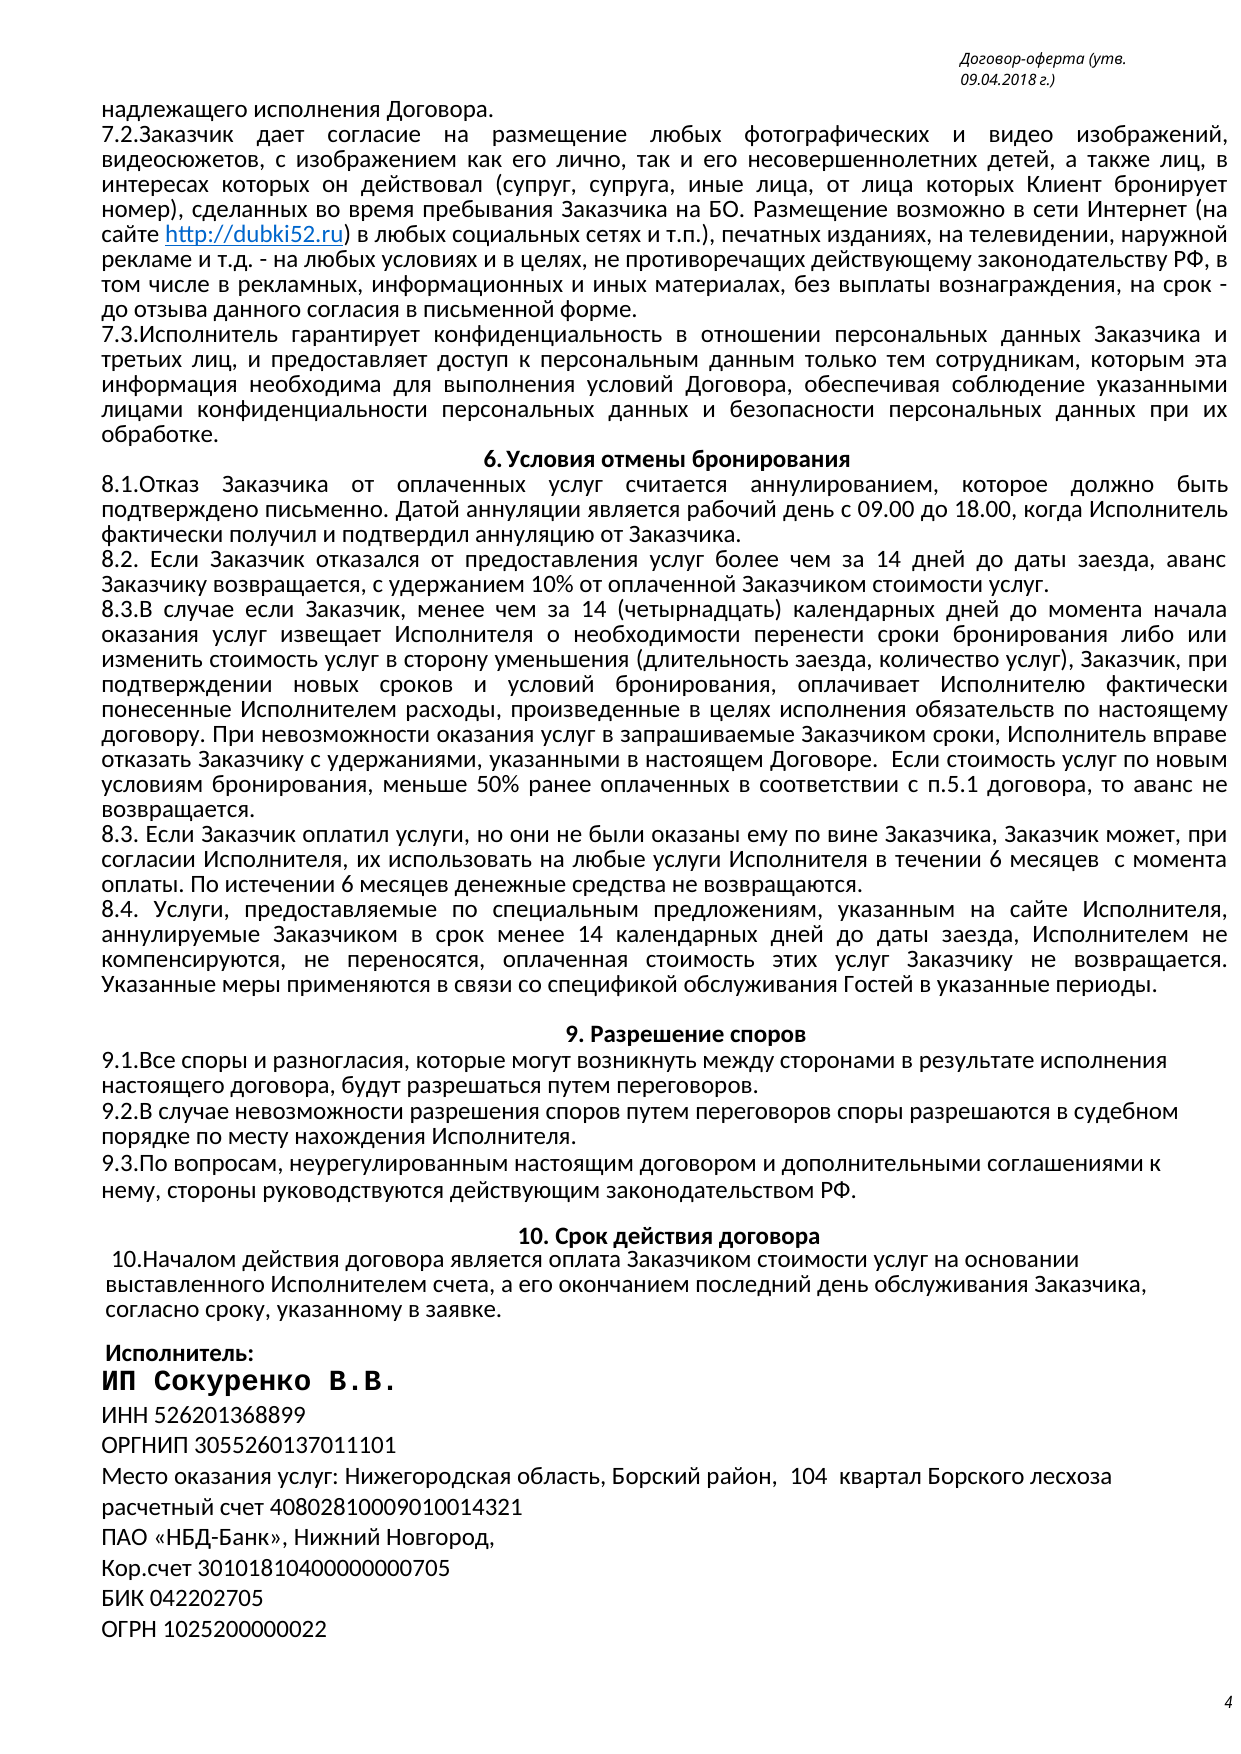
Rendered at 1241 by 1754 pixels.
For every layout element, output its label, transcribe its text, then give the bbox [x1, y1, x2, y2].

text расчетный счет 40802810009010014321 [101, 1491, 1233, 1521]
text ИНН 526201368899 [101, 1399, 1233, 1429]
text ИП Сокуренко В.В. [101, 1366, 1233, 1399]
list Условия отмены бронирования [101, 448, 1233, 473]
text 8.2. Если Заказчик отказался от предоставления услуг более чем за 14 дней до даты заезда, аванс Заказчику возвращается, с удержанием 10% от оплаченной Заказчиком стоимости услуг. [101, 548, 1229, 598]
text 8.4. Услуги, предоставляемые по специальным предложениям, указанным на сайте Исполнителя, аннулируемые Заказчиком в срок менее 14 календарных дней до даты заезда, Исполнителем не компенсируются, не переносятся, оплаченная стоимость этих услуг Заказчику не возвращается. Указанные меры применяются в связи со спецификой обслуживания Гостей в указанные периоды. [101, 898, 1229, 998]
text 8.3. Если Заказчик оплатил услуги, но они не были оказаны ему по вине Заказчика, Заказчик может, при согласии Исполнителя, их использовать на любые услуги Исполнителя в течении 6 месяцев с момента оплаты. По истечении 6 месяцев денежные средства не возвращаются. [101, 823, 1229, 898]
text 9.3.По вопросам, неурегулированным настоящим договором и дополнительными соглашениями к нему, стороны руководствуются действующим законодательством РФ. [101, 1150, 1227, 1204]
text Исполнитель: [105, 1344, 1233, 1366]
text 7.3.Исполнитель гарантирует конфиденциальность в отношении персональных данных Заказчика и третьих лиц, и предоставляет доступ к персональным данным только тем сотрудникам, которым эта информация необходима для выполнения условий Договора, обеспечивая соблюдение указанными лицами конфиденциальности персональных данных и безопасности персональных данных при их обработке. [101, 323, 1229, 448]
text 7.2.Заказчик дает согласие на размещение любых фотографических и видео изображений, видеосюжетов, с изображением как его лично, так и его несовершеннолетних детей, а также лиц, в интересах которых он действовал (супруг, супруга, иные лица, от лица которых Клиент бронирует номер), сделанных во время пребывания Заказчика на БО. Размещение возможно в сети Интернет (на сайте http://dubki52.ru) в любых социальных сетях и т.п.), печатных изданиях, на телевидении, наружной рекламе и т.д. - на любых условиях и в целях, не противоречащих действующему законодательству РФ, в том числе в рекламных, информационных и иных материалах, без выплаты вознаграждения, на срок - до отзыва данного согласия в письменной форме. [101, 123, 1229, 323]
text 8.3.В случае если Заказчик, менее чем за 14 (четырнадцать) календарных дней до момента начала оказания услуг извещает Исполнителя о необходимости перенести сроки бронирования либо или изменить стоимость услуг в сторону уменьшения (длительность заезда, количество услуг), Заказчик, при подтверждении новых сроков и условий бронирования, оплачивает Исполнителю фактически понесенные Исполнителем расходы, произведенные в целях исполнения обязательств по настоящему договору. При невозможности оказания услуг в запрашиваемые Заказчиком сроки, Исполнитель вправе отказать Заказчику с удержаниями, указанными в настоящем Договоре. Если стоимость услуг по новым условиям бронирования, меньше 50% ранее оплаченных в соответствии с п.5.1 договора, то аванс не возвращается. [101, 598, 1229, 823]
text 9. Разрешение споров [138, 1023, 1233, 1048]
text Место оказания услуг: Нижегородская область, Борский район, 104 квартал Борского лесхоза [101, 1460, 1233, 1491]
text 8.1.Отказ Заказчика от оплаченных услуг считается аннулированием, которое должно быть подтверждено письменно. Датой аннуляции является рабочий день с 09.00 до 18.00, когда Исполнитель фактически получил и подтвердил аннуляцию от Заказчика. [101, 473, 1229, 548]
text 9.2.В случае невозможности разрешения споров путем переговоров споры разрешаются в судебном порядке по месту нахождения Исполнителя. [101, 1099, 1227, 1150]
text Кор.счет 30101810400000000705 [101, 1552, 1233, 1582]
text 10. Срок действия договора [105, 1229, 1233, 1248]
text БИК 042202705 [101, 1582, 1233, 1613]
text 9.1.Все споры и разногласия, которые могут возникнуть между сторонами в результате исполнения настоящего договора, будут разрешаться путем переговоров. [101, 1048, 1227, 1099]
text 10.Началом действия договора является оплата Заказчиком стоимости услуг на основании выставленного Исполнителем счета, а его окончанием последний день обслуживания Заказчика, согласно сроку, указанному в заявке. [105, 1248, 1227, 1323]
text ПАО «НБД-Банк», Нижний Новгород, [101, 1521, 1233, 1552]
text ОГРН 1025200000022 [101, 1613, 1233, 1643]
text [101, 98, 1229, 123]
text ОРГНИП 3055260137011101 [101, 1429, 1233, 1460]
